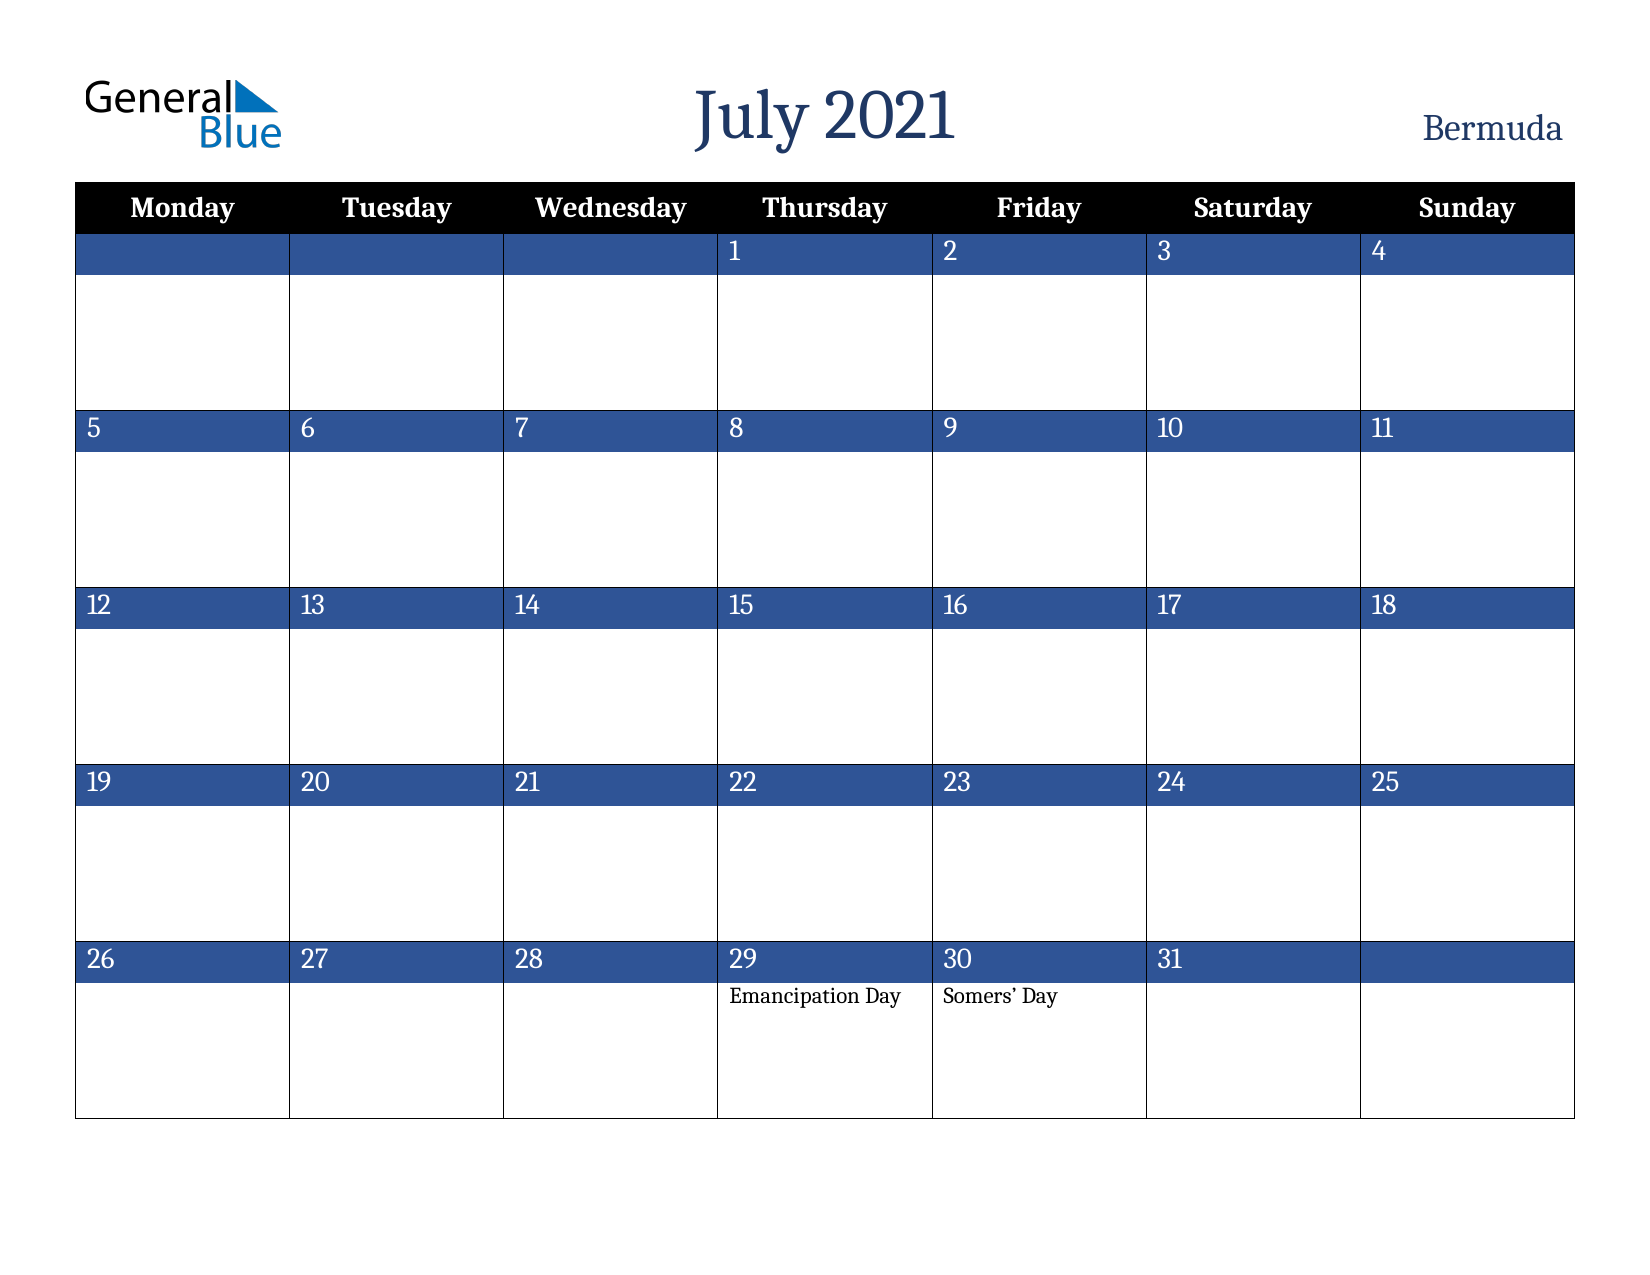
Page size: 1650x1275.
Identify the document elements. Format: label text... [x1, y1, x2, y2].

table_cell [1147, 452, 1360, 587]
table_cell [933, 629, 1146, 764]
table_cell [1147, 983, 1360, 1118]
table_cell 31 [1147, 942, 1360, 983]
table_cell 14 [504, 588, 717, 629]
table_cell Tuesday [290, 183, 503, 233]
table_cell Thursday [718, 183, 932, 233]
table_cell 20 [290, 765, 503, 806]
table_cell [1361, 275, 1574, 410]
table_cell 8 [718, 411, 932, 452]
table_cell 21 [504, 765, 717, 806]
table_cell Monday [76, 183, 289, 233]
table_cell [718, 806, 932, 941]
table_cell 5 [76, 411, 289, 452]
picture [86, 80, 281, 148]
table_cell 23 [933, 765, 1146, 806]
table_cell Saturday [1147, 183, 1360, 233]
table_cell [290, 452, 503, 587]
table_cell 24 [1147, 765, 1360, 806]
table_header [76, 75, 503, 182]
table_cell [1361, 452, 1574, 587]
table_cell [504, 629, 717, 764]
table_cell [718, 452, 932, 587]
table_cell [1147, 629, 1360, 764]
table_cell [504, 806, 717, 941]
table_cell [290, 806, 503, 941]
table_cell [1147, 806, 1360, 941]
table_header Bermuda [1146, 75, 1574, 182]
table_cell 22 [718, 765, 932, 806]
table_cell [76, 275, 289, 410]
table_cell 3 [1147, 234, 1360, 275]
table_header July 2021 [504, 75, 1146, 182]
table_cell [1361, 629, 1574, 764]
table_cell [1361, 983, 1574, 1118]
table_cell [76, 806, 289, 941]
table_cell [1361, 942, 1574, 983]
table_cell [933, 275, 1146, 410]
table_cell Emancipation Day [718, 983, 932, 1118]
table_cell 29 [718, 942, 932, 983]
table_cell [76, 234, 289, 275]
table_cell 12 [76, 588, 289, 629]
table_cell 11 [1361, 411, 1574, 452]
table_cell 17 [1147, 588, 1360, 629]
table_cell 27 [290, 942, 503, 983]
table_cell [718, 629, 932, 764]
table_cell [504, 983, 717, 1118]
table_cell [76, 983, 289, 1118]
table_cell 6 [290, 411, 503, 452]
table_cell [290, 234, 503, 275]
table_cell Wednesday [504, 183, 717, 233]
table_cell [933, 806, 1146, 941]
table_cell [290, 629, 503, 764]
table_cell [76, 452, 289, 587]
table_cell [504, 234, 717, 275]
table_cell 7 [504, 411, 717, 452]
table_cell 10 [1147, 411, 1360, 452]
table_cell [1147, 275, 1360, 410]
table_cell 19 [76, 765, 289, 806]
table_cell 13 [290, 588, 503, 629]
table_cell [933, 452, 1146, 587]
table_cell 2 [933, 234, 1146, 275]
table_cell [1361, 806, 1574, 941]
table_cell 1 [718, 234, 932, 275]
table_cell 18 [1361, 588, 1574, 629]
table_cell 25 [1361, 765, 1574, 806]
table_cell [290, 275, 503, 410]
table_cell 16 [933, 588, 1146, 629]
table_cell Sunday [1361, 183, 1574, 233]
table_cell 26 [76, 942, 289, 983]
table_cell 15 [718, 588, 932, 629]
table_cell [504, 452, 717, 587]
table_cell [290, 983, 503, 1118]
table_cell 4 [1361, 234, 1574, 275]
table_cell 28 [504, 942, 717, 983]
table_cell Friday [933, 183, 1146, 233]
table_cell [718, 275, 932, 410]
table_cell Somers’ Day [933, 983, 1146, 1118]
table_cell [504, 275, 717, 410]
table_cell 30 [933, 942, 1146, 983]
table_cell 9 [933, 411, 1146, 452]
table_cell [76, 629, 289, 764]
